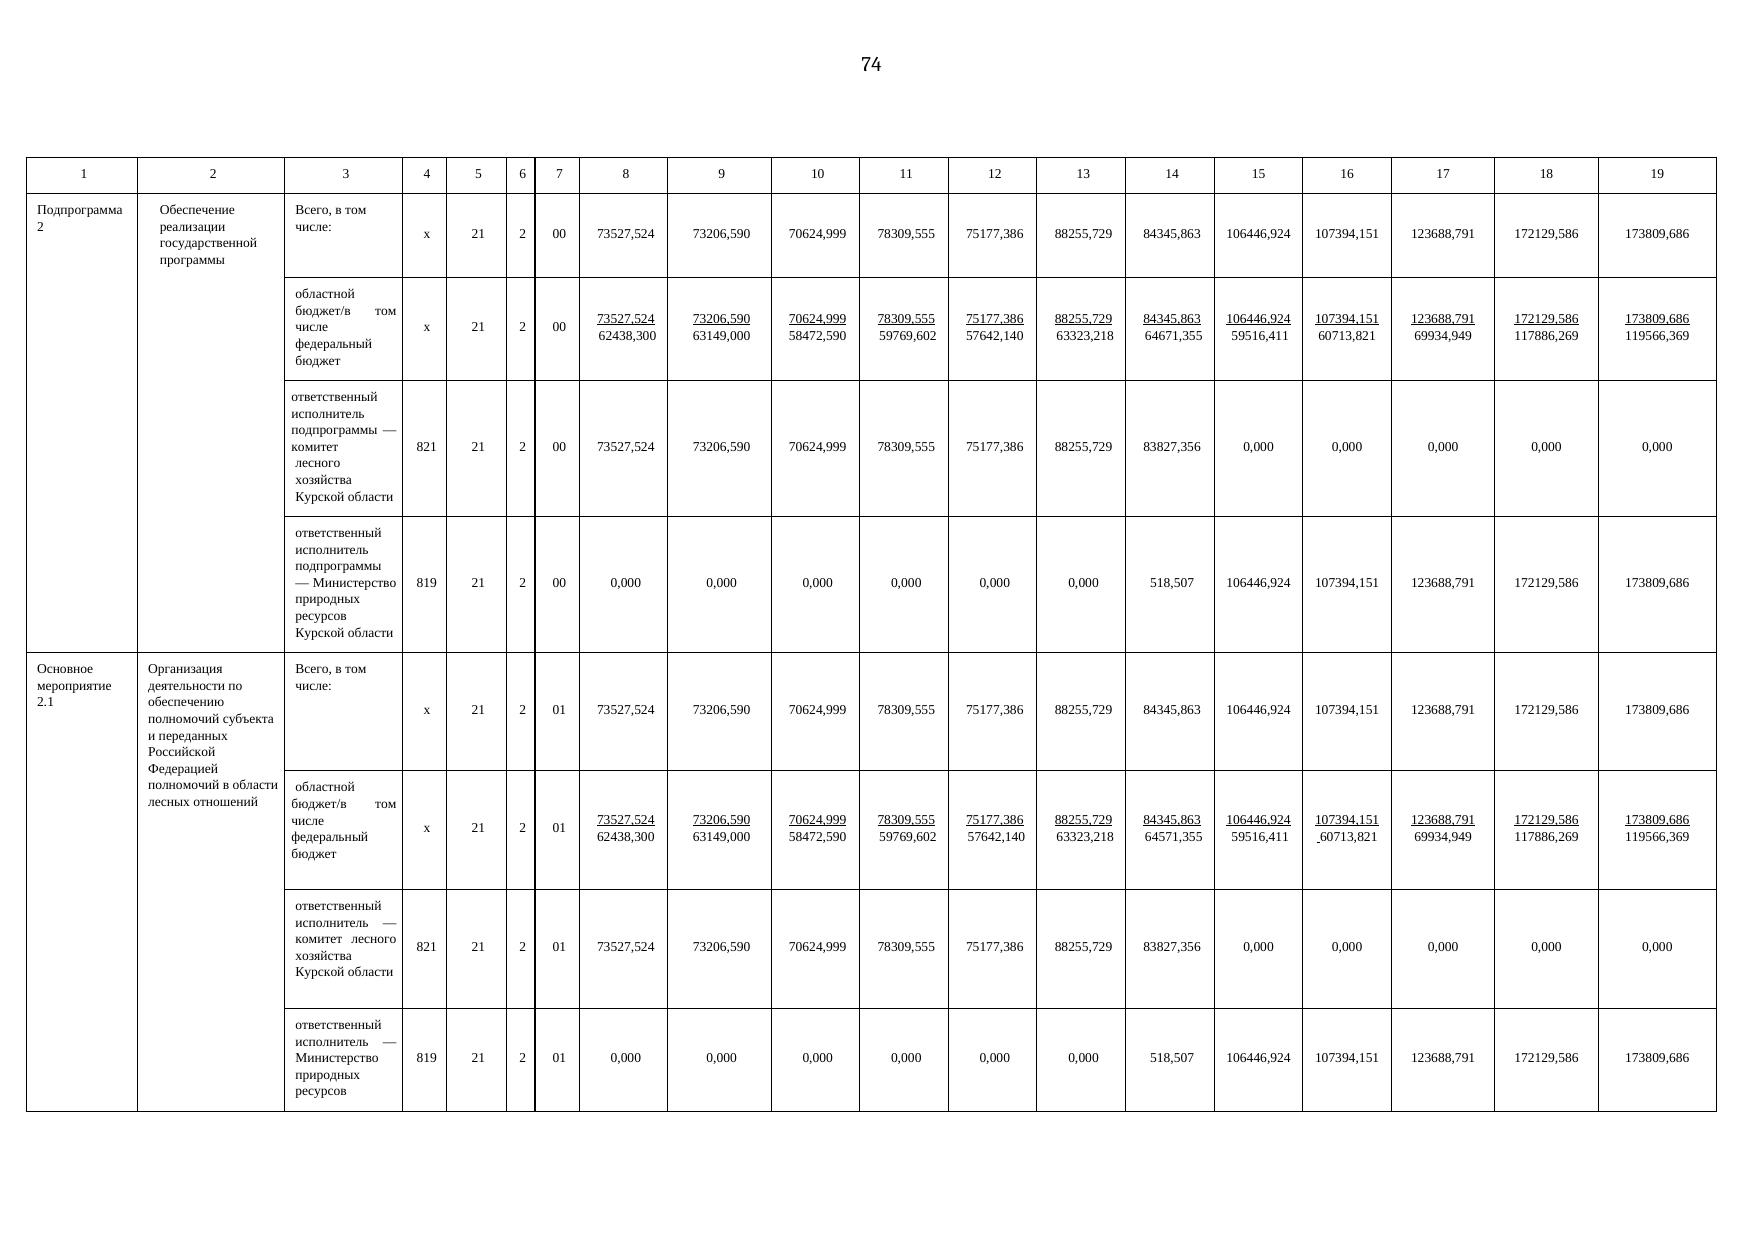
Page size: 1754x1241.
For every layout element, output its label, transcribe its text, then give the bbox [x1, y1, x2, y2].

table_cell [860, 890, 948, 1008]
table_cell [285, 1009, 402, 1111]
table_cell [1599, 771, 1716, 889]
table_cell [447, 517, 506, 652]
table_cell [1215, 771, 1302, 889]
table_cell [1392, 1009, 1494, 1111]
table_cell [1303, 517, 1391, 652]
table_header 2 [138, 158, 284, 193]
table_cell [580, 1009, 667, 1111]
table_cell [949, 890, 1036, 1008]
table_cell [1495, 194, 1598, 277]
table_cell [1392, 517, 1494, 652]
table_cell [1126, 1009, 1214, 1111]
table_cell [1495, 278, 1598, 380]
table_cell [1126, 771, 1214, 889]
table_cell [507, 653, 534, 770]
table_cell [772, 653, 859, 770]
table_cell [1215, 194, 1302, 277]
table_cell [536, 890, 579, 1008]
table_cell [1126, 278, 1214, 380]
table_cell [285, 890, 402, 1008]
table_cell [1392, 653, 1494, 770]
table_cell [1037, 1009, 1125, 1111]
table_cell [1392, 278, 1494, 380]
table_header 12 [949, 158, 1036, 193]
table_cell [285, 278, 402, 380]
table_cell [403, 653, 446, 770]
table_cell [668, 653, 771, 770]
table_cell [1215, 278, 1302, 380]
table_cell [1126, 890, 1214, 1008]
table_header 16 [1303, 158, 1391, 193]
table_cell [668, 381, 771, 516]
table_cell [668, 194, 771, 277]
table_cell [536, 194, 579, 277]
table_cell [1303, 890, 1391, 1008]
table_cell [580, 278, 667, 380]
table_header 4 [403, 158, 446, 193]
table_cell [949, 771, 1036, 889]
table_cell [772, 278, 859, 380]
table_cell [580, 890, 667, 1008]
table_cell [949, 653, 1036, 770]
table_header 9 [668, 158, 771, 193]
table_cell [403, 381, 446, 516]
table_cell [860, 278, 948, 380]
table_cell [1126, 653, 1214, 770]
table_header 10 [772, 158, 859, 193]
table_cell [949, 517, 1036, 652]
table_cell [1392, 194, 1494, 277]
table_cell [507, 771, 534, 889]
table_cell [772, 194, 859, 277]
table_header 11 [860, 158, 948, 193]
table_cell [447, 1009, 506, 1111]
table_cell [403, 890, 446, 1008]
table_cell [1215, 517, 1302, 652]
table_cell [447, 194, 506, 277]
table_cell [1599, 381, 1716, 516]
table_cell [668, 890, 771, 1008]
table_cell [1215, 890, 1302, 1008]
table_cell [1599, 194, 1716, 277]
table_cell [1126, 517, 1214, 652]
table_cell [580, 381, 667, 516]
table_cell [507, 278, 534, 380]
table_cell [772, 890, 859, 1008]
table_header 15 [1215, 158, 1302, 193]
table_header 5 [447, 158, 506, 193]
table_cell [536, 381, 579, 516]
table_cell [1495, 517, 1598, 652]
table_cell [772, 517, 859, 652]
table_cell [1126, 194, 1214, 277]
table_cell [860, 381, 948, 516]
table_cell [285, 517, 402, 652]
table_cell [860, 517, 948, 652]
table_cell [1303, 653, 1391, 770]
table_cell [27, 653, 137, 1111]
table_header 8 [580, 158, 667, 193]
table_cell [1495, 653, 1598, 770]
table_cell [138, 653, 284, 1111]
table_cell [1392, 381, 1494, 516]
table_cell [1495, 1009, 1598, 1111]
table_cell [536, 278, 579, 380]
table_header 17 [1392, 158, 1494, 193]
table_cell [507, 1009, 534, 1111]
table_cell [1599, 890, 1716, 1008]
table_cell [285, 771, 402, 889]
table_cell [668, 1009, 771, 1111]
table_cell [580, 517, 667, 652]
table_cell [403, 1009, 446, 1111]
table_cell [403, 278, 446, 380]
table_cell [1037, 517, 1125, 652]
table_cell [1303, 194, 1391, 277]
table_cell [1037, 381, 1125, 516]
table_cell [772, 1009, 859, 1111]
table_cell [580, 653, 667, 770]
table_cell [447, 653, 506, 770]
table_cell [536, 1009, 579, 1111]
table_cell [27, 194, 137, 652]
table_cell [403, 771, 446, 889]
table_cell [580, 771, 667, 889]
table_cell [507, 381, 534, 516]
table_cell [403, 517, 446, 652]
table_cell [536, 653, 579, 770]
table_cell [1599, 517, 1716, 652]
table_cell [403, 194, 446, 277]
table_header 6 [507, 158, 534, 193]
table_header 3 [285, 158, 402, 193]
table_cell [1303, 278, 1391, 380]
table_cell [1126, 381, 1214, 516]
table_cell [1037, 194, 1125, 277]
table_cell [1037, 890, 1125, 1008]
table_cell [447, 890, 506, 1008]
table_header 14 [1126, 158, 1214, 193]
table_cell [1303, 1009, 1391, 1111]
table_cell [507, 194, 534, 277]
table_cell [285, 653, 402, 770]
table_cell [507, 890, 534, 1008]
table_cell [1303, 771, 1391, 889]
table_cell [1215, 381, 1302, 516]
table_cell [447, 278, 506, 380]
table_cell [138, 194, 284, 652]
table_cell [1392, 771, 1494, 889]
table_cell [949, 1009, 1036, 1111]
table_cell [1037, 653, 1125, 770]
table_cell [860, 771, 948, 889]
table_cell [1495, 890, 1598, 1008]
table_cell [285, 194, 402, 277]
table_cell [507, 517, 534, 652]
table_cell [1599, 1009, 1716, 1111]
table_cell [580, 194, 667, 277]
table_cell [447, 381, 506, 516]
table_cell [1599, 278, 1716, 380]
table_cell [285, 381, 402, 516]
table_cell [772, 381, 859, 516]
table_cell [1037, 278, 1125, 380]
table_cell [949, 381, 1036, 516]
table_header 13 [1037, 158, 1125, 193]
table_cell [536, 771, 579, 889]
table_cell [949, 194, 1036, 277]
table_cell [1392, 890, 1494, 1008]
table_header 18 [1495, 158, 1598, 193]
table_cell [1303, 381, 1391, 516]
table_header 19 [1599, 158, 1716, 193]
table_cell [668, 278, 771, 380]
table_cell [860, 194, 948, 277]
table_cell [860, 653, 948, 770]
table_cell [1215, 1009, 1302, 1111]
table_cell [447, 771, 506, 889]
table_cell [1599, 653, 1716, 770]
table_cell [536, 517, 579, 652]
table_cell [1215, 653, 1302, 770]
table_header 1 [27, 158, 137, 193]
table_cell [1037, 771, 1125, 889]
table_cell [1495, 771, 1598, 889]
table_header 7 [536, 158, 579, 193]
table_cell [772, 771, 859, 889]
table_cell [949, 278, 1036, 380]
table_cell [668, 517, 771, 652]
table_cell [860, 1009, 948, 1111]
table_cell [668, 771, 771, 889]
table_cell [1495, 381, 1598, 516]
